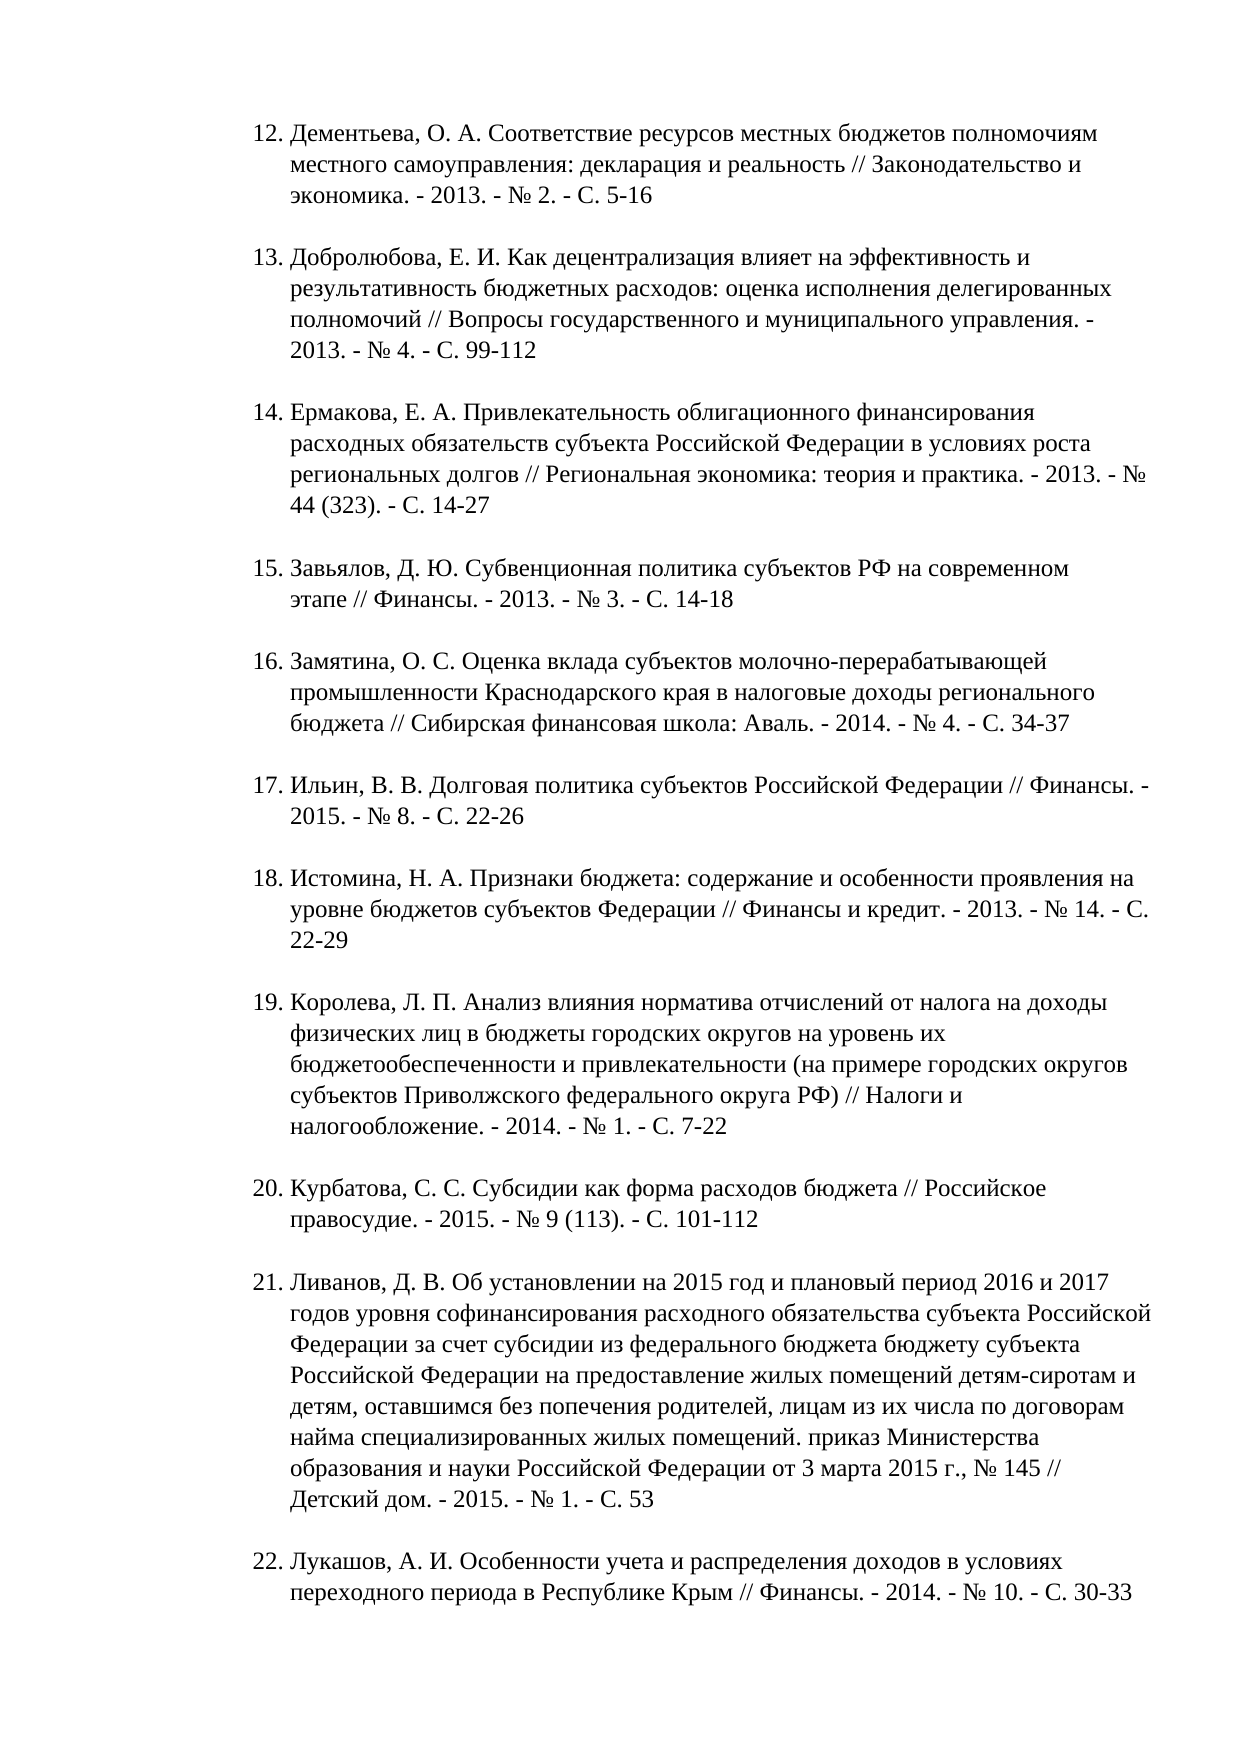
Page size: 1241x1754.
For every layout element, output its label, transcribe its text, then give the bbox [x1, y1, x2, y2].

list Ильин, В. В. Долговая политика субъектов Российской Федерации // Финансы. - 2015. - № 8. - С. 22-26 [252, 770, 1152, 830]
list Ливанов, Д. В. Об установлении на 2015 год и плановый период 2016 и 2017 годов уровня софинансирования расходного обязательства субъекта Российской Федерации за счет субсидии из федерального бюджета бюджету субъекта Российской Федерации на предоставление жилых помещений детям-сиротам и детям, оставшимся без попечения родителей, лицам из их числа по договорам найма специализированных жилых помещений. приказ Министерства образования и науки Российской Федерации от 3 марта 2015 г., № 145 // Детский дом. - 2015. - № 1. - С. 53 [252, 1267, 1152, 1513]
list Ермакова, Е. А. Привлекательность облигационного финансирования расходных обязательств субъекта Российской Федерации в условиях роста региональных долгов // Региональная экономика: теория и практика. - 2013. - № 44 (323). - С. 14-27 [252, 397, 1152, 519]
list Дементьева, О. А. Соответствие ресурсов местных бюджетов полномочиям местного самоуправления: декларация и реальность // Законодательство и экономика. - 2013. - № 2. - С. 5-16 [252, 118, 1152, 209]
list Курбатова, С. С. Субсидии как форма расходов бюджета // Российское правосудие. - 2015. - № 9 (113). - С. 101-112 [252, 1173, 1152, 1233]
list Лукашов, А. И. Особенности учета и распределения доходов в условиях переходного периода в Республике Крым // Финансы. - 2014. - № 10. - С. 30-33 [252, 1546, 1152, 1606]
list Королева, Л. П. Анализ влияния норматива отчислений от налога на доходы физических лиц в бюджеты городских округов на уровень их бюджетообеспеченности и привлекательности (на примере городских округов субъектов Приволжского федерального округа РФ) // Налоги и налогообложение. - 2014. - № 1. - С. 7-22 [252, 987, 1152, 1140]
list Завьялов, Д. Ю. Субвенционная политика субъектов РФ на современном этапе // Финансы. - 2013. - № 3. - С. 14-18 [252, 553, 1152, 612]
list Замятина, О. С. Оценка вклада субъектов молочно-перерабатывающей промышленности Краснодарского края в налоговые доходы регионального бюджета // Сибирская финансовая школа: Аваль. - 2014. - № 4. - С. 34-37 [252, 646, 1152, 737]
list Истомина, Н. А. Признаки бюджета: содержание и особенности проявления на уровне бюджетов субъектов Федерации // Финансы и кредит. - 2013. - № 14. - С. 22-29 [252, 863, 1152, 954]
list Добролюбова, Е. И. Как децентрализация влияет на эффективность и результативность бюджетных расходов: оценка исполнения делегированных полномочий // Вопросы государственного и муниципального управления. - 2013. - № 4. - С. 99-112 [252, 242, 1152, 364]
